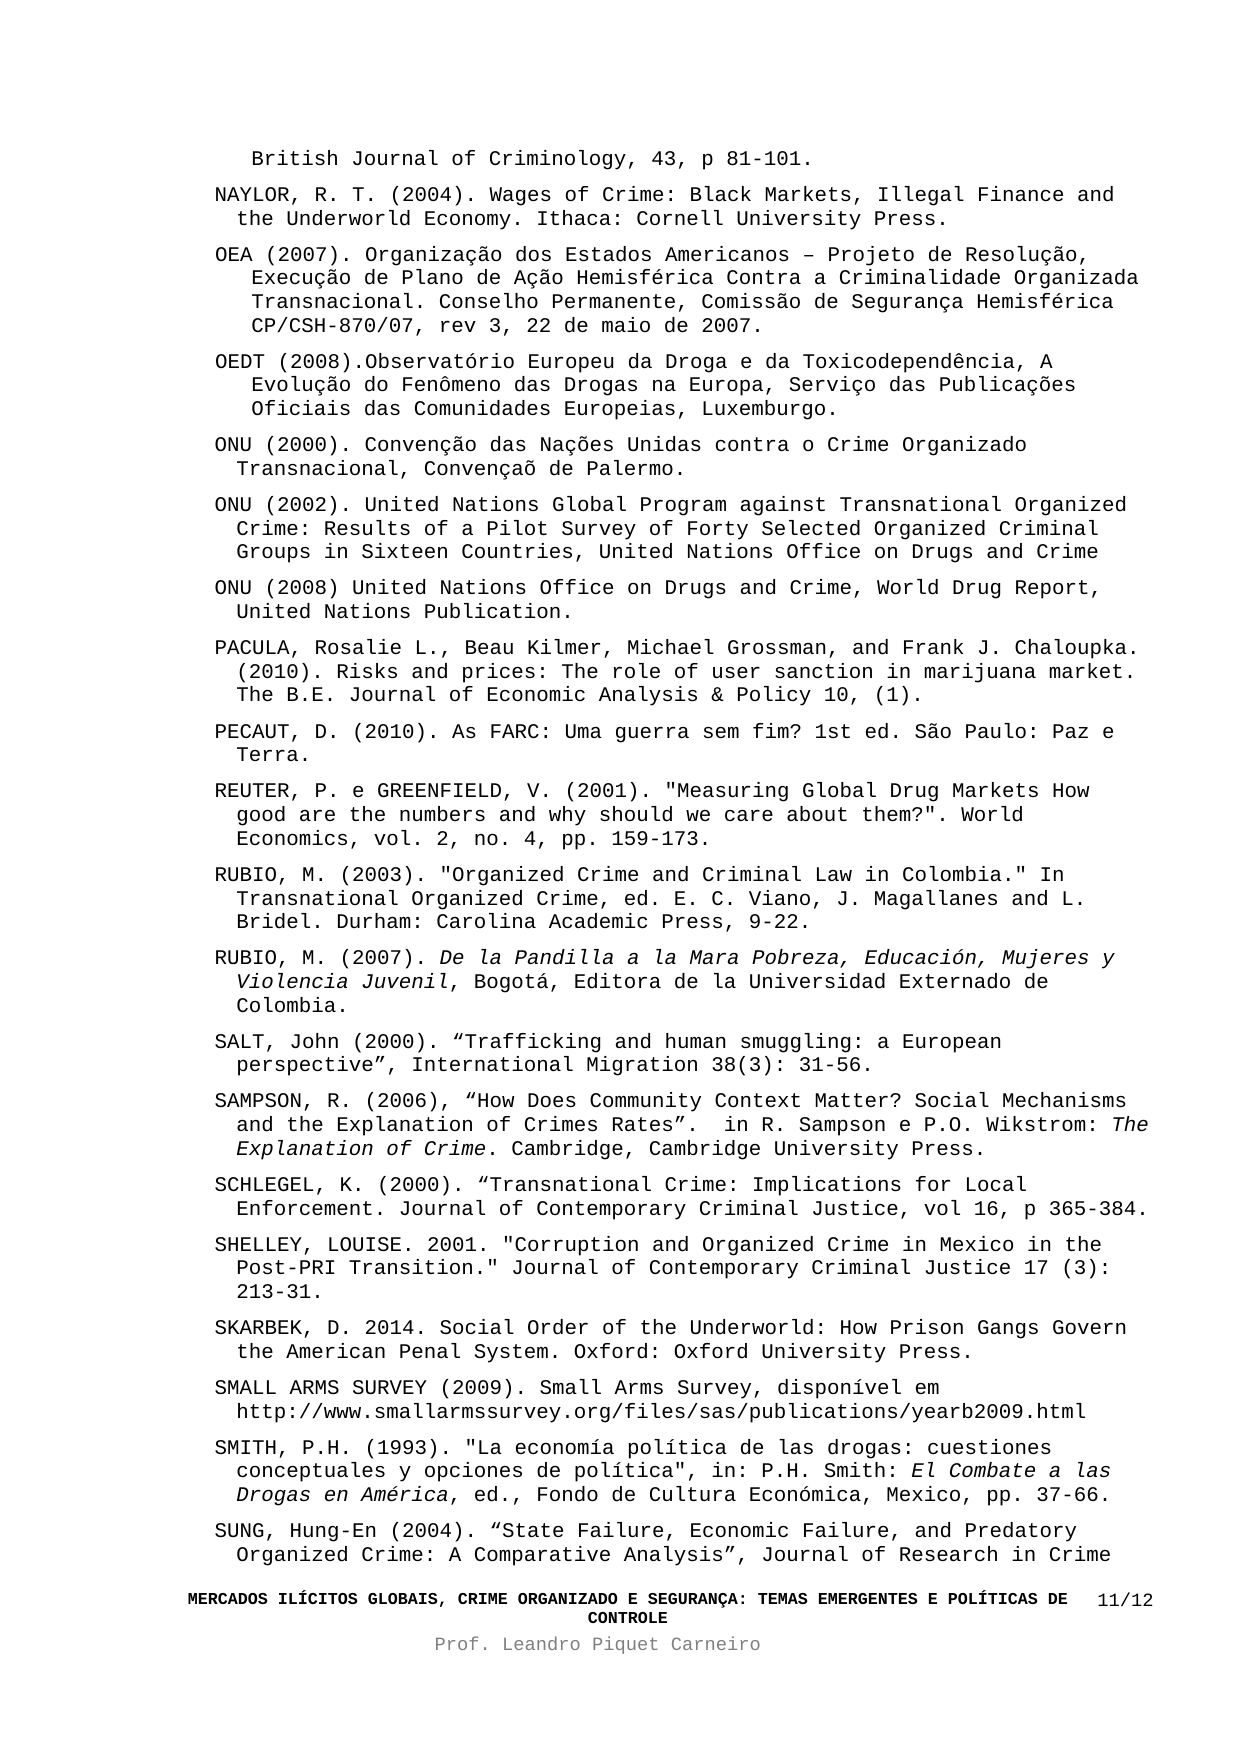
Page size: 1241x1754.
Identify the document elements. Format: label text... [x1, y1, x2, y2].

text REUTER, P. e GREENFIELD, V. (2001). "Measuring Global Drug Markets How good are the numbers and why should we care about them?". World Economics, vol. 2, no. 4, pp. 159-173. [214, 780, 1152, 851]
text PECAUT, D. (2010). As FARC: Uma guerra sem fim? 1st ed. São Paulo: Paz e Terra. [214, 721, 1152, 768]
text SMALL ARMS SURVEY (2009). Small Arms Survey, disponível em http://www.smallarmssurvey.org/files/sas/publications/yearb2009.html [214, 1377, 1152, 1424]
text SAMPSON, R. (2006), “How Does Community Context Matter? Social Mechanisms and the Explanation of Crimes Rates”. in R. Sampson e P.O. Wikstrom: The Explanation of Crime. , Press. [214, 1091, 1152, 1161]
text ONU (2002). United Nations Global Program against Transnational Organized Crime: Results of a Pilot Survey of Forty Selected Organized Criminal Groups in Sixteen Countries, United Nations Office on Drugs and Crime [214, 494, 1152, 565]
text SMITH, P.H. (1993). "La economía política de las drogas: cuestiones conceptuales y opciones de política", in: P.H. Smith: El Combate a las Drogas en América, ed., Fondo de Cultura Económica, Mexico, pp. 37-66. [214, 1437, 1152, 1508]
text SHELLEY, LOUISE. 2001. "Corruption and Organized Crime in Mexico in the Post-PRI Transition." Journal of Contemporary Criminal Justice 17 (3): 213-31. [214, 1234, 1152, 1305]
text SALT, John (2000). “Trafficking and human smuggling: a European perspective”, International Migration 38(3): 31-56. [214, 1031, 1152, 1078]
text OEDT (2008).Observatório Europeu da Droga e da Toxicodependência, A Evolução do Fenômeno das Drogas na Europa, Serviço das Publicações Oficiais das Comunidades Europeias, Luxemburgo. [215, 351, 1152, 422]
text NAYLOR, R. T. (2004). Wages of Crime: Black Markets, Illegal Finance and the Underworld Economy. Ithaca: Cornell University Press. [214, 184, 1152, 231]
text RUBIO, M. (2007). De la Pandilla a la Mara Pobreza, Educación, Mujeres y Violencia Juvenil, Bogotá, Editora de la Universidad Externado de Colombia. [214, 947, 1152, 1018]
text OEA (2007). Organização dos Estados Americanos – Projeto de Resolução, Execução de Plano de Ação Hemisférica Contra a Criminalidade Organizada Transnacional. Conselho Permanente, Comissão de Segurança Hemisférica CP/CSH-870/07, rev 3, 22 de maio de 2007. [215, 244, 1152, 338]
text ONU (2008) United Nations Office on Drugs and Crime, World Drug Report, United Nations Publication. [214, 577, 1152, 625]
text ONU (2000). Convenção das Nações Unidas contra o Crime Organizado Transnacional, Convençaõ de Palermo. [214, 434, 1152, 481]
text SCHLEGEL, K. (2000). “Transnational Crime: Implications for Local Enforcement. Journal of Contemporary Criminal Justice, vol 16, p 365-384. [214, 1174, 1152, 1221]
text PACULA, Rosalie L., Beau Kilmer, Michael Grossman, and Frank J. Chaloupka. (2010). Risks and prices: The role of user sanction in marijuana market. The B.E. Journal of Economic Analysis & Policy 10, (1). [214, 637, 1152, 708]
text SKARBEK, D. 2014. Social Order of the Underworld: How Prison Gangs Govern the American Penal System. Oxford: Oxford University Press. [214, 1317, 1152, 1364]
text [215, 148, 1152, 171]
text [214, 1520, 1152, 1567]
text RUBIO, M. (2003). "Organized Crime and Criminal Law in Colombia." In Transnational Organized Crime, ed. E. C. Viano, J. Magallanes and L. Bridel. Durham: Carolina Academic Press, 9-22. [214, 864, 1152, 935]
